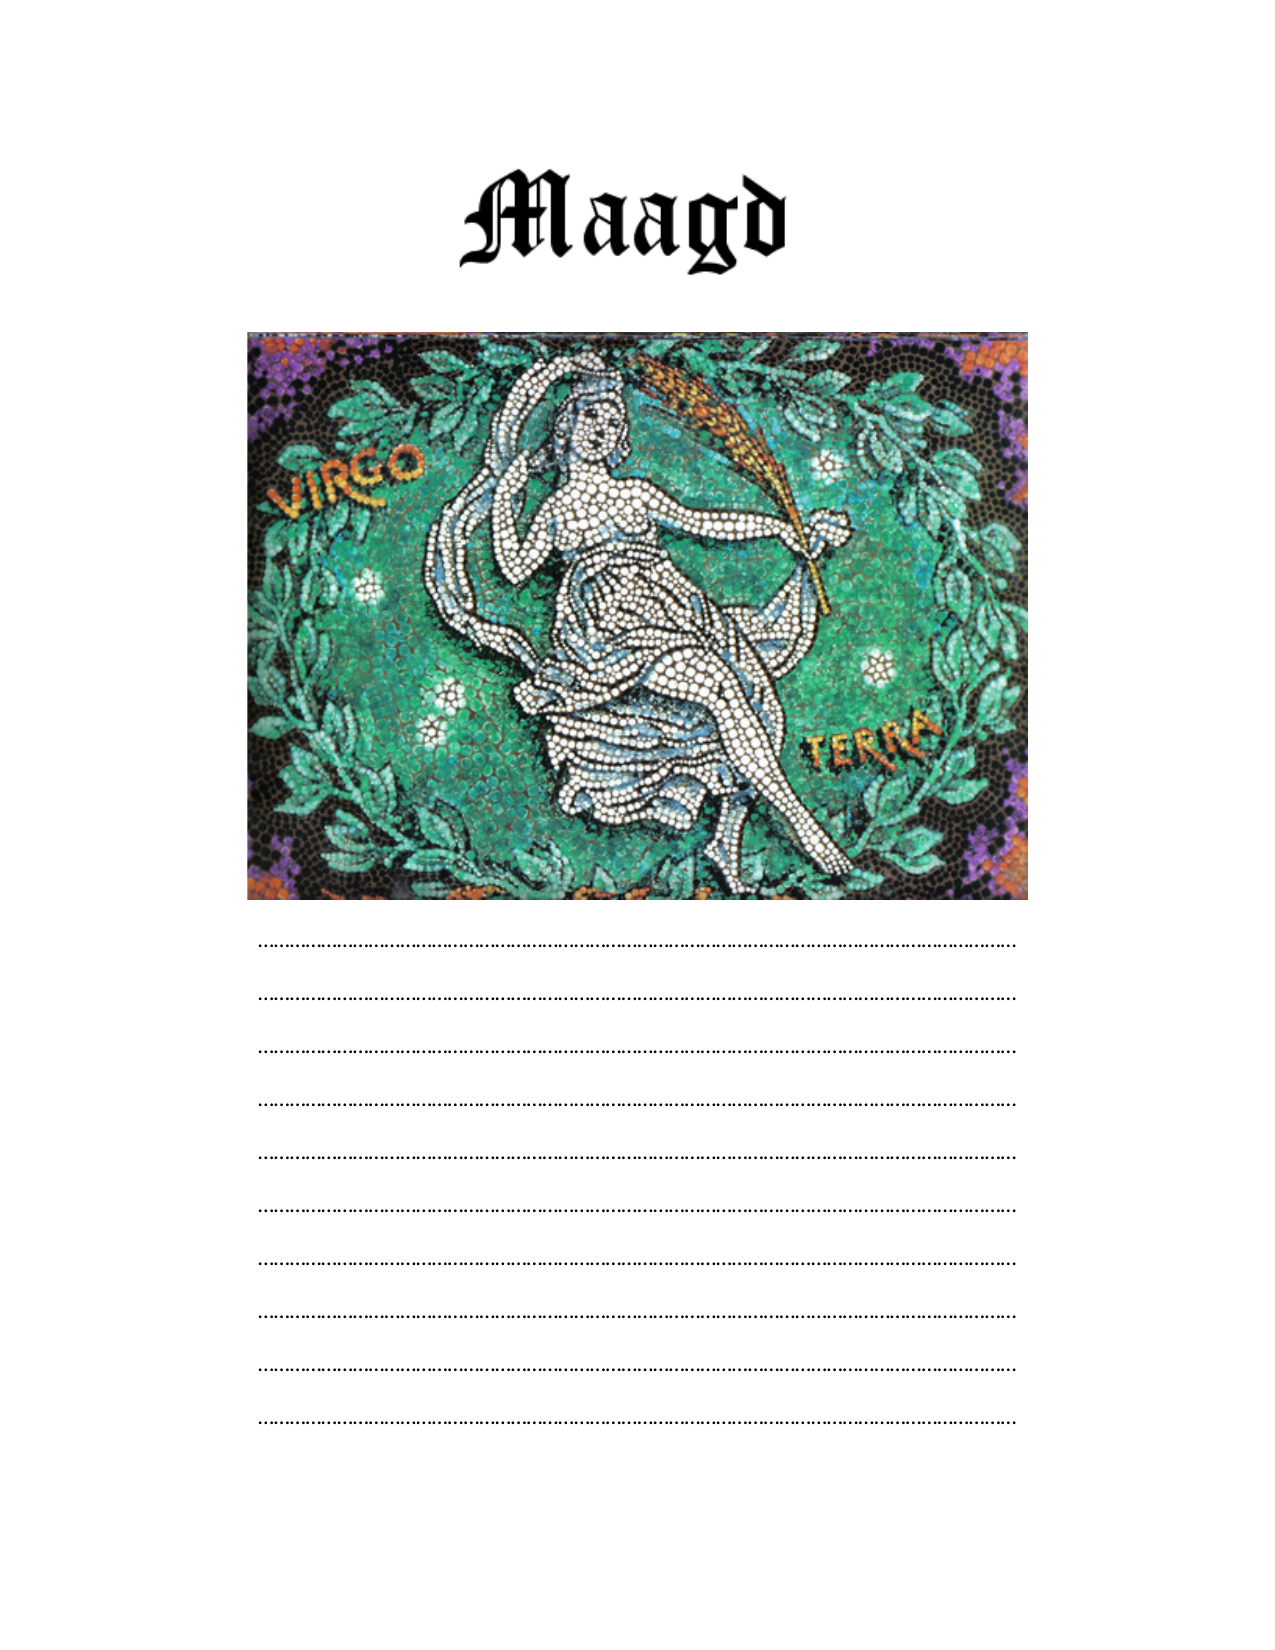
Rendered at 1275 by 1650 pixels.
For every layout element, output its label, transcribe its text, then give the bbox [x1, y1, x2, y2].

text ……………………………………………………………………………………………………………………………… [150, 1137, 1125, 1165]
text ……………………………………………………………………………………………………………………………… [150, 1349, 1125, 1377]
text ……………………………………………………………………………………………………………………………… [150, 1031, 1125, 1059]
picture [247, 332, 1028, 900]
text ……………………………………………………………………………………………………………………………… [150, 1190, 1125, 1218]
text ……………………………………………………………………………………………………………………………… [150, 1084, 1125, 1112]
picture [446, 150, 829, 308]
text ……………………………………………………………………………………………………………………………… [150, 1402, 1125, 1430]
text ……………………………………………………………………………………………………………………………… [150, 1296, 1125, 1324]
text ……………………………………………………………………………………………………………………………… [150, 978, 1125, 1006]
text ……………………………………………………………………………………………………………………………… [150, 1243, 1125, 1271]
text ……………………………………………………………………………………………………………………………… [150, 925, 1125, 953]
